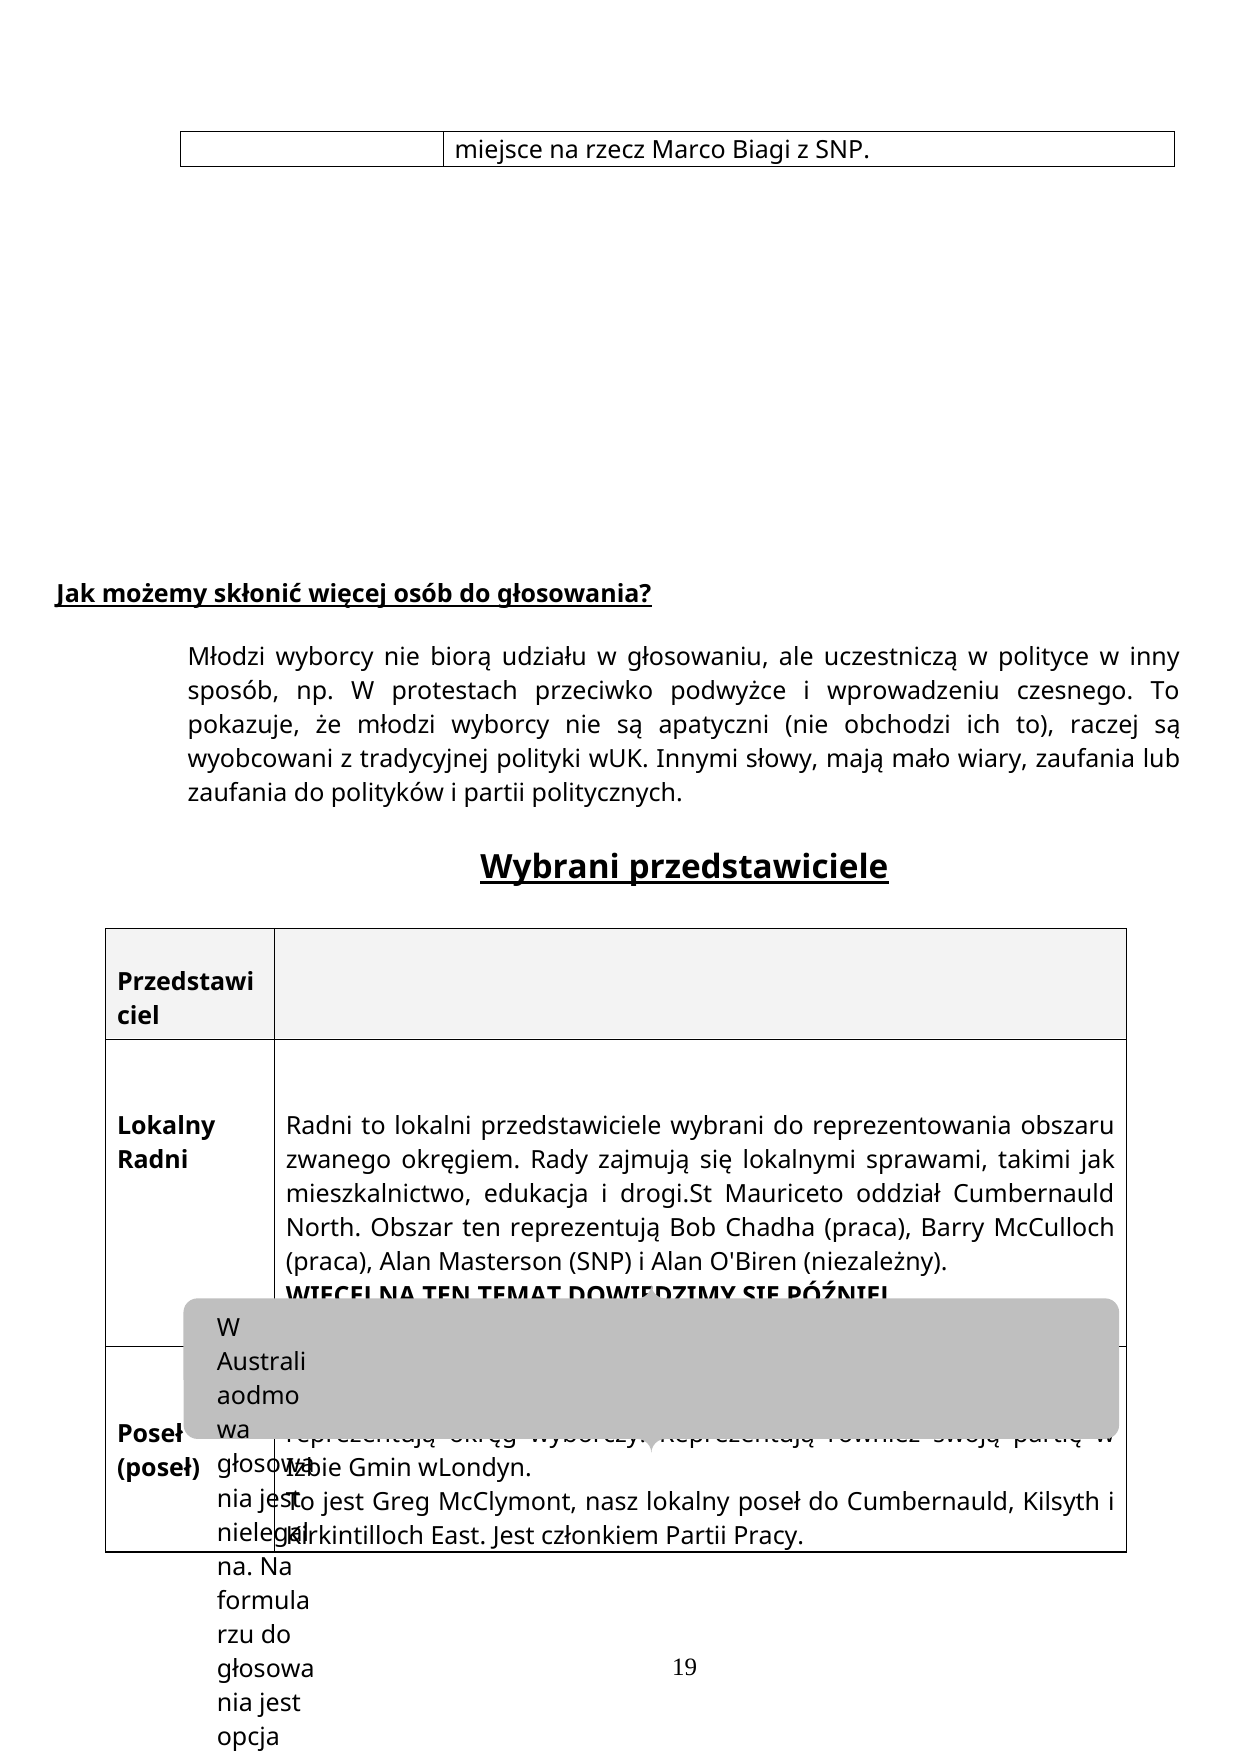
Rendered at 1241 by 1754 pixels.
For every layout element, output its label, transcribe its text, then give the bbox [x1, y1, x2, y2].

text Młodzi wyborcy nie biorą udziału w głosowaniu, ale uczestniczą w polityce w inny sposób, np. W protestach przeciwko podwyżce i wprowadzeniu czesnego. To pokazuje, że młodzi wyborcy nie są apatyczni (nie obchodzi ich to), raczej są wyobcowani z tradycyjnej polityki w. Innymi słowy, mają mało wiary, zaufania lub zaufania do polityków i partii politycznych. [187, 639, 1181, 809]
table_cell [275, 1347, 1126, 1551]
table_cell Poseł (poseł) [106, 1347, 274, 1551]
text Jak możemy skłonić więcej osób do głosowania? [56, 576, 1181, 610]
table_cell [444, 132, 1174, 166]
table_header Opis [275, 929, 1126, 1038]
table_header Przedstawiciel [106, 929, 274, 1038]
text Wybrani przedstawiciele [187, 843, 1181, 888]
table_cell Lokalny Radni [106, 1040, 274, 1346]
table_cell Radni to lokalni przedstawiciele wybrani do reprezentowania obszaru zwanego okręgiem. Rady zajmują się lokalnymi sprawami, takimi jak mieszkalnictwo, edukacja i drogi.to oddział Cumbernauld North. Obszar ten reprezentują Bob Chadha (praca), Barry McCulloch (praca), Alan Masterson (SNP) i Alan O'Biren (niezależny). WIĘCEJ NA TEN TEMAT DOWIEDZIMY SIĘ PÓŹNIEJ. [275, 1040, 1126, 1346]
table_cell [181, 132, 443, 166]
